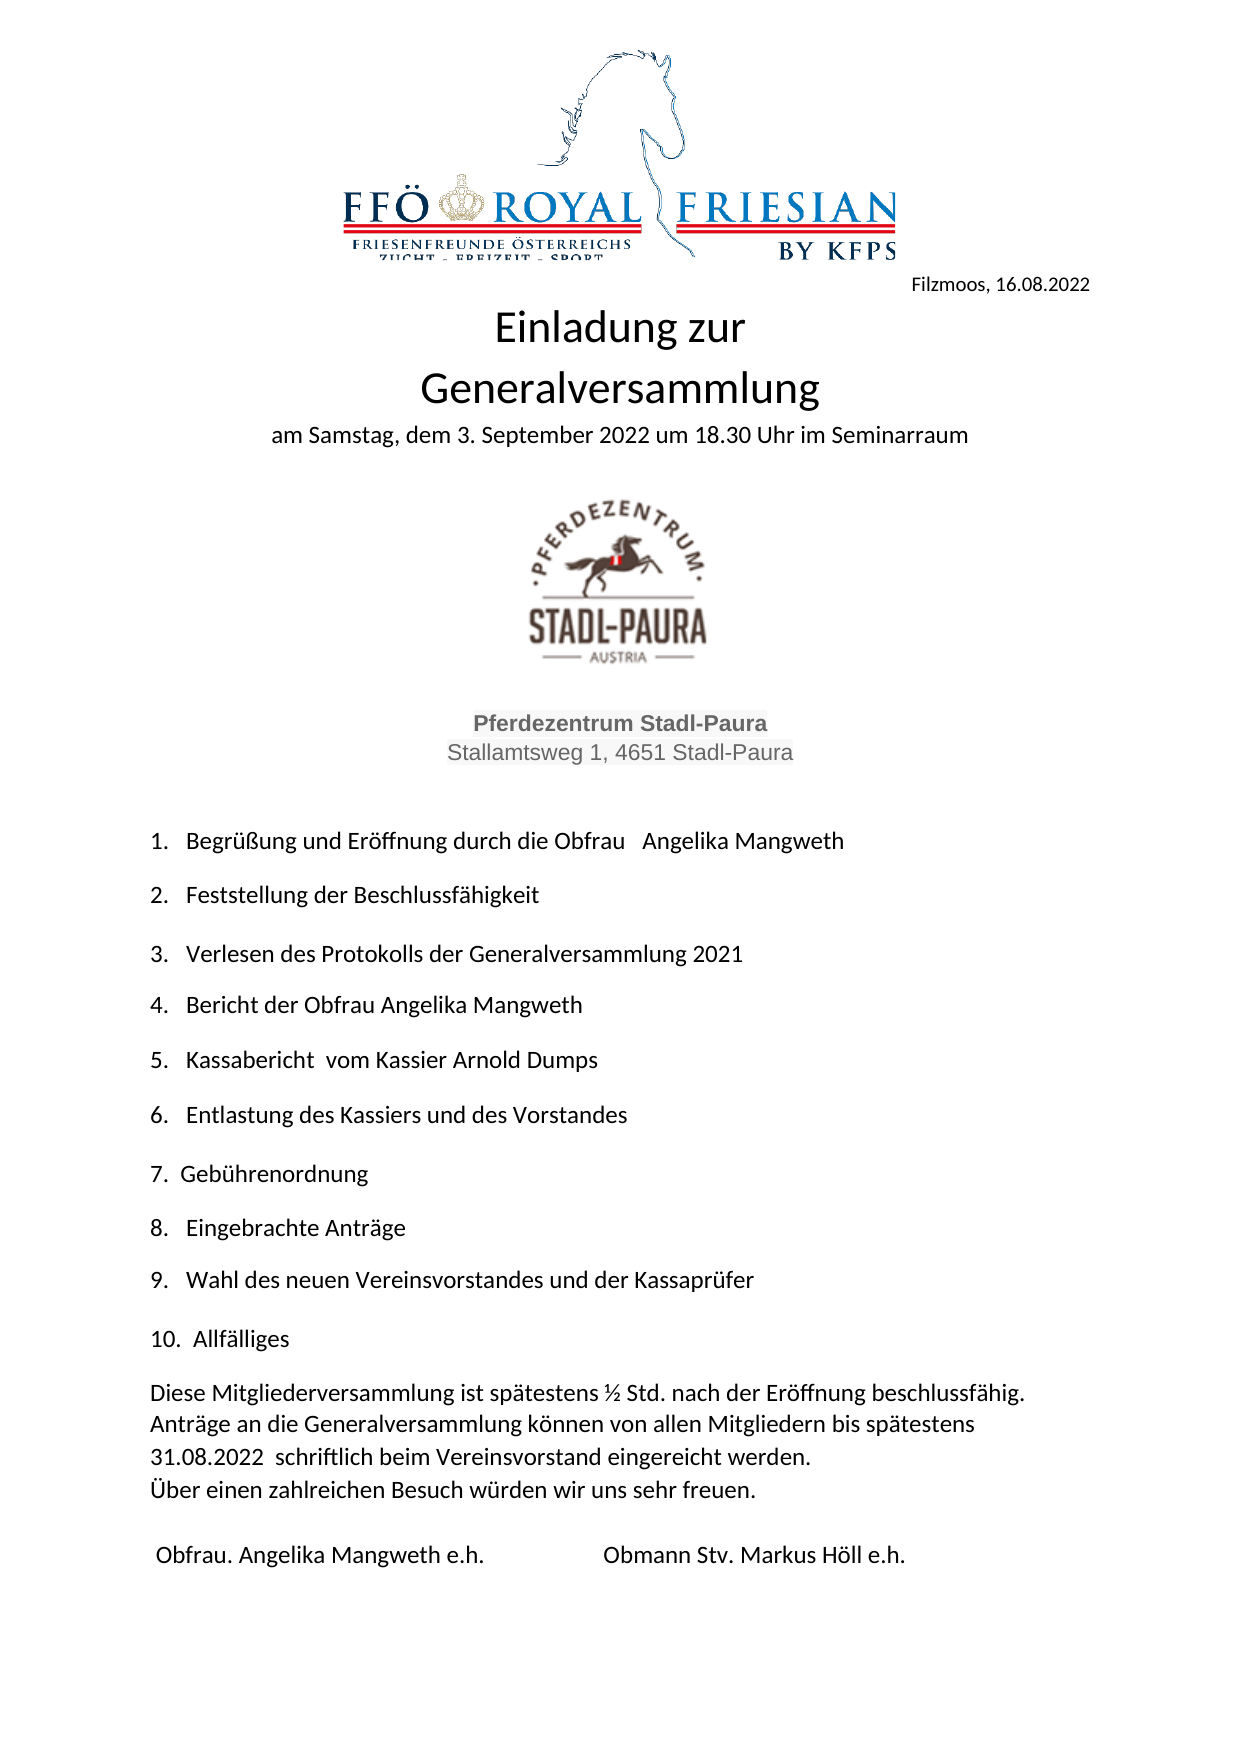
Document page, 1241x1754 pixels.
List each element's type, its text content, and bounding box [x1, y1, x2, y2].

picture [342, 50, 896, 259]
text Anträge an die Generalversammlung können von allen Mitgliedern bis spätestens 31.08.2022 schriftlich beim Vereinsvorstand eingereicht werden. [150, 1408, 1090, 1471]
text 3. Verlesen des Protokolls der Generalversammlung 2021 [150, 941, 1090, 968]
text Über einen zahlreichen Besuch würden wir uns sehr freuen. [150, 1474, 1090, 1504]
text am Samstag, dem 3. September 2022 um 18.30 Uhr im Seminarraum [150, 419, 1090, 449]
text Pferdezentrum Stadl-Paura Stallamtsweg 1, 4651 Stadl-Paura [150, 710, 1090, 765]
text Generalversammlung [150, 358, 1090, 414]
text 9. Wahl des neuen Vereinsvorstandes und der Kassaprüfer [150, 1243, 1090, 1295]
text Obfrau. Angelika Mangweth e.h. Obmann Stv. Markus Höll e.h. [150, 1539, 1090, 1570]
text 10. Allfälliges Diese Mitgliederversammlung ist spätestens ½ Std. nach der Eröffnung beschlussfähig. [150, 1326, 1090, 1408]
text Filzmoos, 16.08.2022 [150, 271, 1090, 296]
text 7. Gebührenordnung 8. Eingebrachte Anträge [150, 1161, 1090, 1243]
text Einladung zur [150, 298, 1090, 354]
text 4. Bericht der Obfrau Angelika Mangweth 5. Kassabericht vom Kassier Arnold Dumps 6. Entlastung des Kassiers und des Vorstandes [150, 968, 1090, 1130]
text 1. Begrüßung und Eröffnung durch die Obfrau Angelika Mangweth 2. Feststellung der Beschlussfähigkeit [150, 828, 1090, 910]
picture [510, 484, 730, 676]
